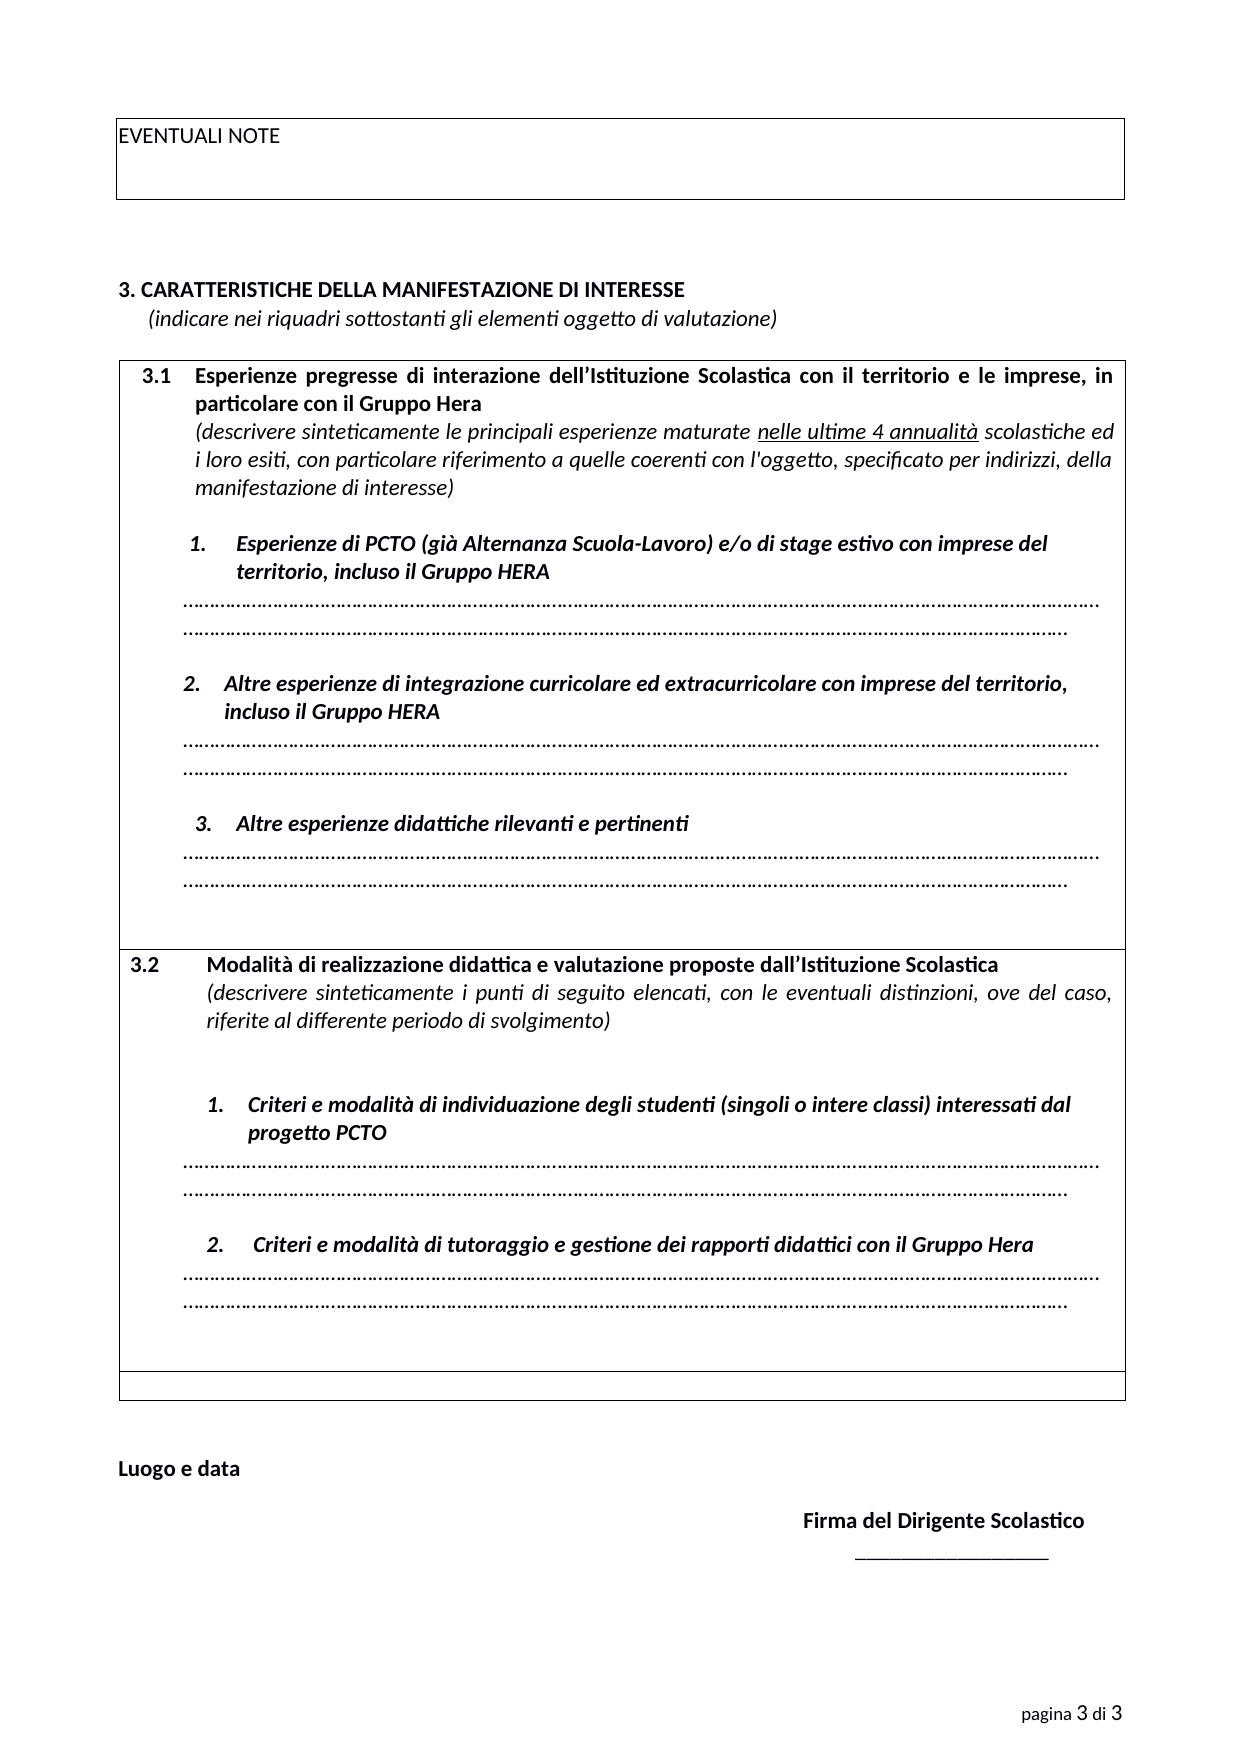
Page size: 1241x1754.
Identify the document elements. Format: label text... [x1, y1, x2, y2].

text Luogo e data [118, 1454, 1122, 1482]
table_header 3.1 Esperienze pregresse di interazione dell’Istituzione Scolastica con il territorio e le imprese, in particolare con il Gruppo Hera (descrivere sinteticamente le principali esperienze maturate nelle ultime 4 annualità scolastiche ed i loro esiti, con particolare riferimento a quelle coerenti con l'oggetto, specificato per indirizzi, della manifestazione di interesse) 1. Esperienze di PCTO (già Alternanza Scuola-Lavoro) e/o di stage estivo con imprese del territorio, incluso il Gruppo HERA ……………………………………………………………………………………………………………………………………………………………………………………………………………………………………………………………………………………………………………… 2. Altre esperienze di integrazione curricolare ed extracurricolare con imprese del territorio, incluso il Gruppo HERA ……………………………………………………………………………………………………………………………………………………………………………………………………………………………………………………………………………………………………………… 3. Altre esperienze didattiche rilevanti e pertinenti ……………………………………………………………………………………………………………………………………………………………………………………………………………………………………………………………………………………………………………… [120, 361, 1125, 949]
text EVENTUALI NOTE [117, 119, 1124, 149]
text Firma del Dirigente Scolastico [803, 1507, 1122, 1535]
text 3. CARATTERISTICHE DELLA MANIFESTAZIONE DI INTERESSE [118, 276, 1122, 304]
text _________________ [803, 1535, 1122, 1563]
table_cell 3.2 Modalità di realizzazione didattica e valutazione proposte dall’Istituzione Scolastica (descrivere sinteticamente i punti di seguito elencati, con le eventuali distinzioni, ove del caso, riferite al differente periodo di svolgimento) 1. Criteri e modalità di individuazione degli studenti (singoli o intere classi) interessati dal progetto PCTO ……………………………………………………………………………………………………………………………………………………………………………………………………………………………………………………………………………………………………………… 2. Criteri e modalità di tutoraggio e gestione dei rapporti didattici con il Gruppo Hera ……………………………………………………………………………………………………………………………………………………………………………………………………………………………………………………………………………………………………………… [120, 950, 1125, 1371]
table_cell [120, 1372, 1125, 1399]
text (indicare nei riquadri sottostanti gli elementi oggetto di valutazione) [148, 304, 1122, 332]
